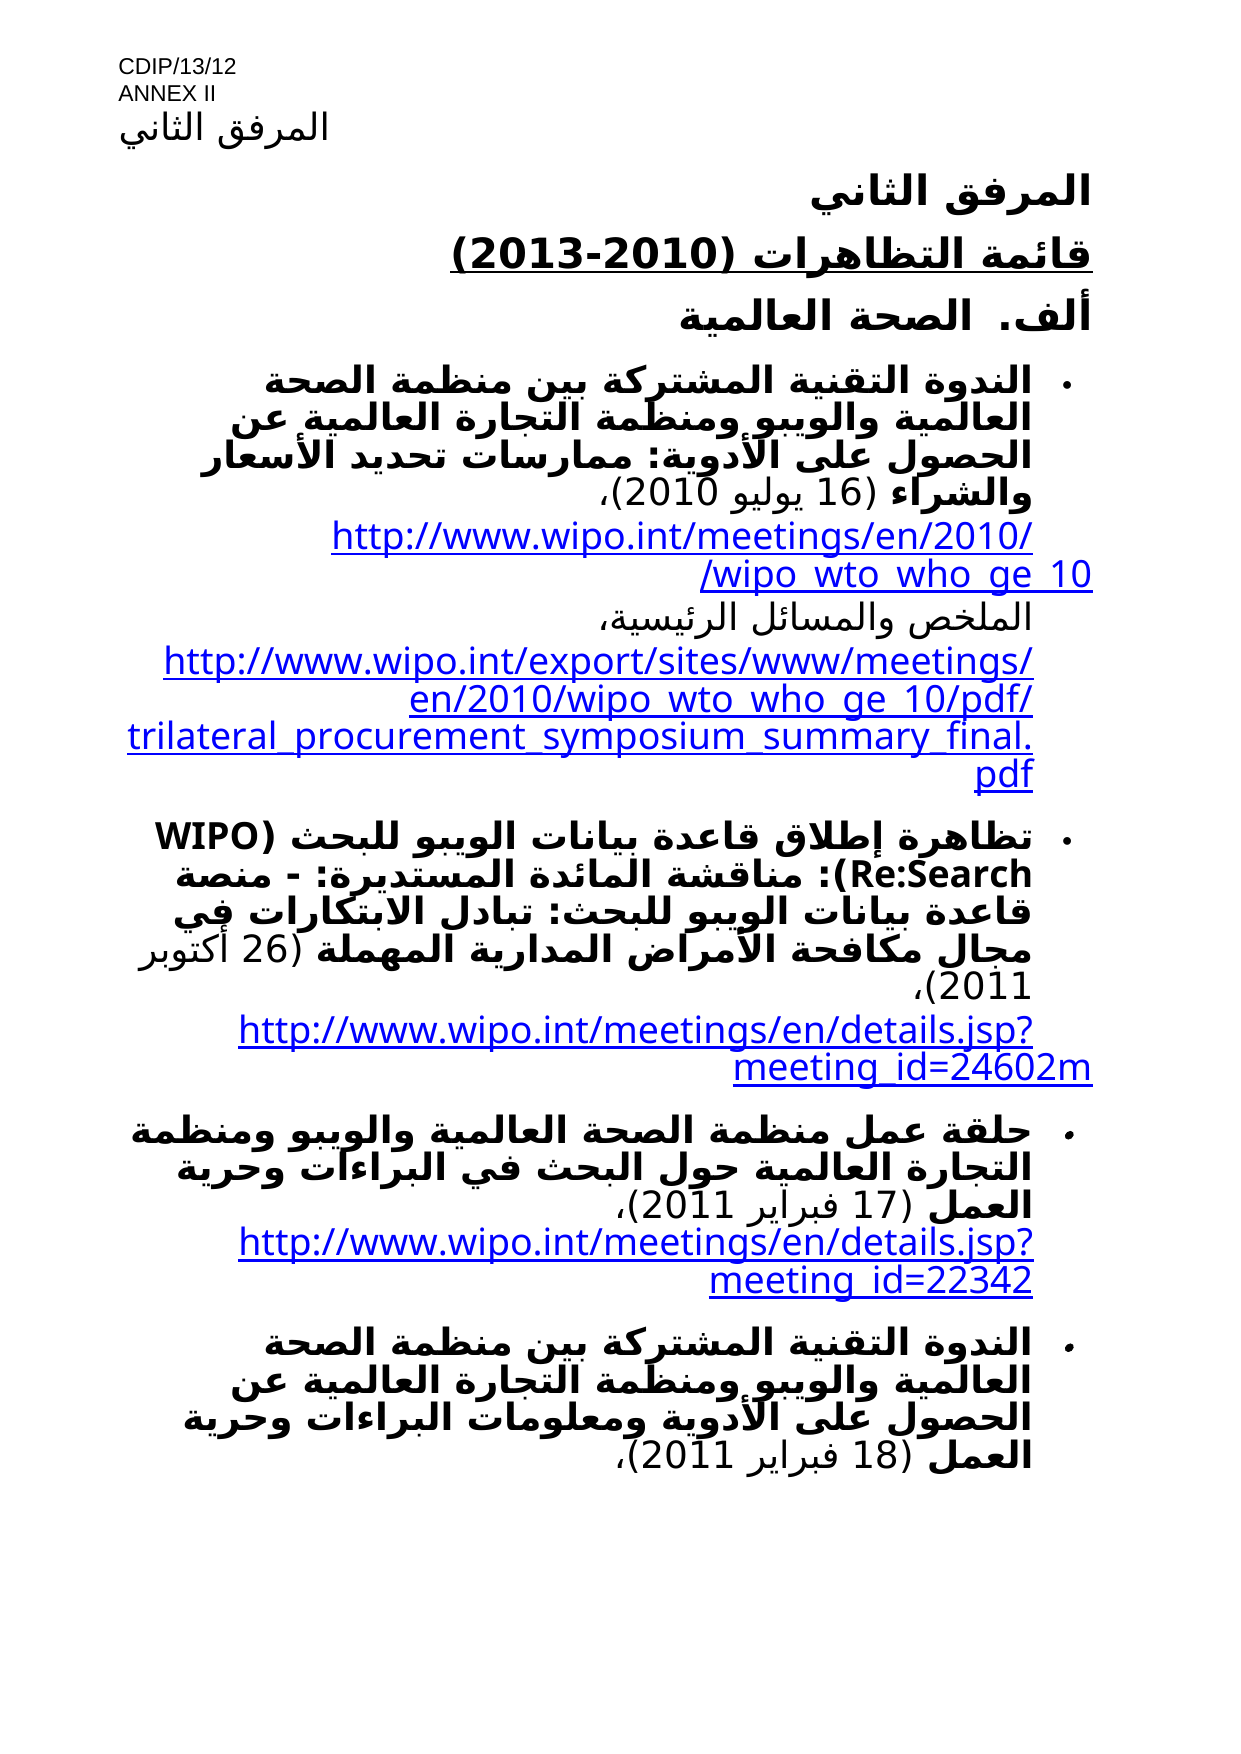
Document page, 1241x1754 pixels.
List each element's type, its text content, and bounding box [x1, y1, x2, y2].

text http://www.wipo.int/export/sites/www/meetings/en/2010/wipo_wto_who_ge_10/pdf/trilateral_procurement_symposium_summary_final.pdf [118, 644, 1034, 794]
list http://www.wipo.int/meetings/en/2010/wipo_wto_who_ge_10/ [118, 519, 1092, 594]
list الندوة التقنية المشتركة بين منظمة الصحة العالمية والويبو ومنظمة التجارة العالمية عن الحصول على الأدوية: ممارسات تحديد الأسعار والشراء (16 يوليو 2010)، [118, 363, 1063, 513]
list الملخص والمسائل الرئيسية، [118, 601, 721, 638]
text المرفق الثاني [1022, 176, 1092, 213]
list تظاهرة إطلاق قاعدة بيانات الويبو للبحث (WIPO Re:Search): مناقشة المائدة المستديرة: - منصة قاعدة بيانات الويبو للبحث: تبادل الابتكارات في مجال مكافحة الأمراض المدارية المهملة (26 أكتوبر 2011)، [118, 819, 1063, 1007]
list الملخص والمسائل الرئيسية، [702, 601, 982, 638]
text ألف. الصحة العالمية [118, 301, 1092, 338]
text قائمة التظاهرات (2010-2013) [729, 238, 1092, 271]
text المرفق الثاني [118, 176, 1067, 213]
list حلقة عمل منظمة الصحة العالمية والويبو ومنظمة التجارة العالمية حول البحث في البراءات وحرية العمل (17 فبراير 2011)، http://www.wipo.int/meetings/en/details.jsp?meeting_id=22342 [118, 1113, 1063, 1301]
list الندوة التقنية المشتركة بين منظمة الصحة العالمية والويبو ومنظمة التجارة العالمية عن الحصول على الأدوية ومعلومات البراءات وحرية العمل (18 فبراير 2011)، [118, 1326, 1063, 1476]
list http://www.wipo.int/meetings/en/details.jsp?meeting_id=24602m [118, 1013, 1092, 1088]
list الملخص والمسائل الرئيسية، [925, 601, 1033, 638]
text قائمة التظاهرات (2010-2013) [118, 238, 806, 276]
